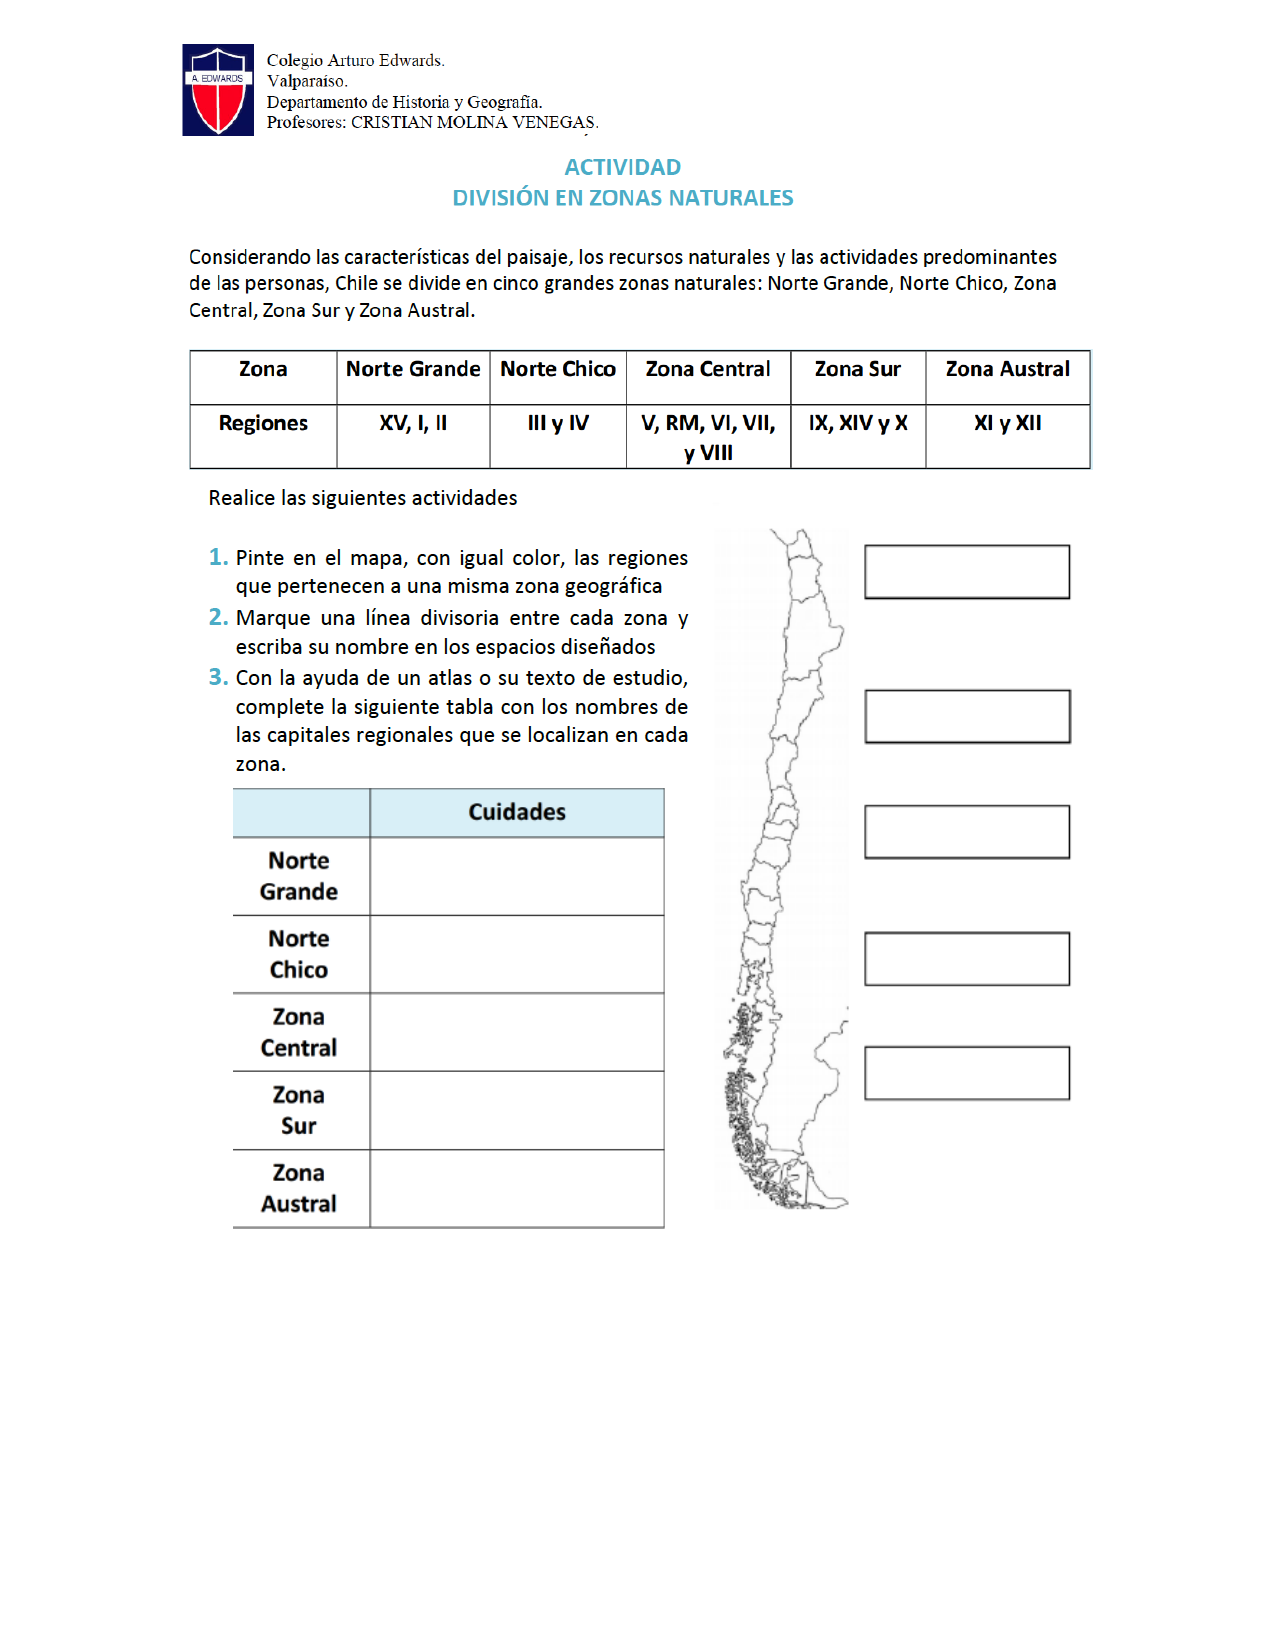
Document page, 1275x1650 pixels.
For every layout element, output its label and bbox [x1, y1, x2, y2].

picture [195, 487, 1115, 1229]
picture [177, 148, 1099, 484]
picture [177, 37, 608, 136]
